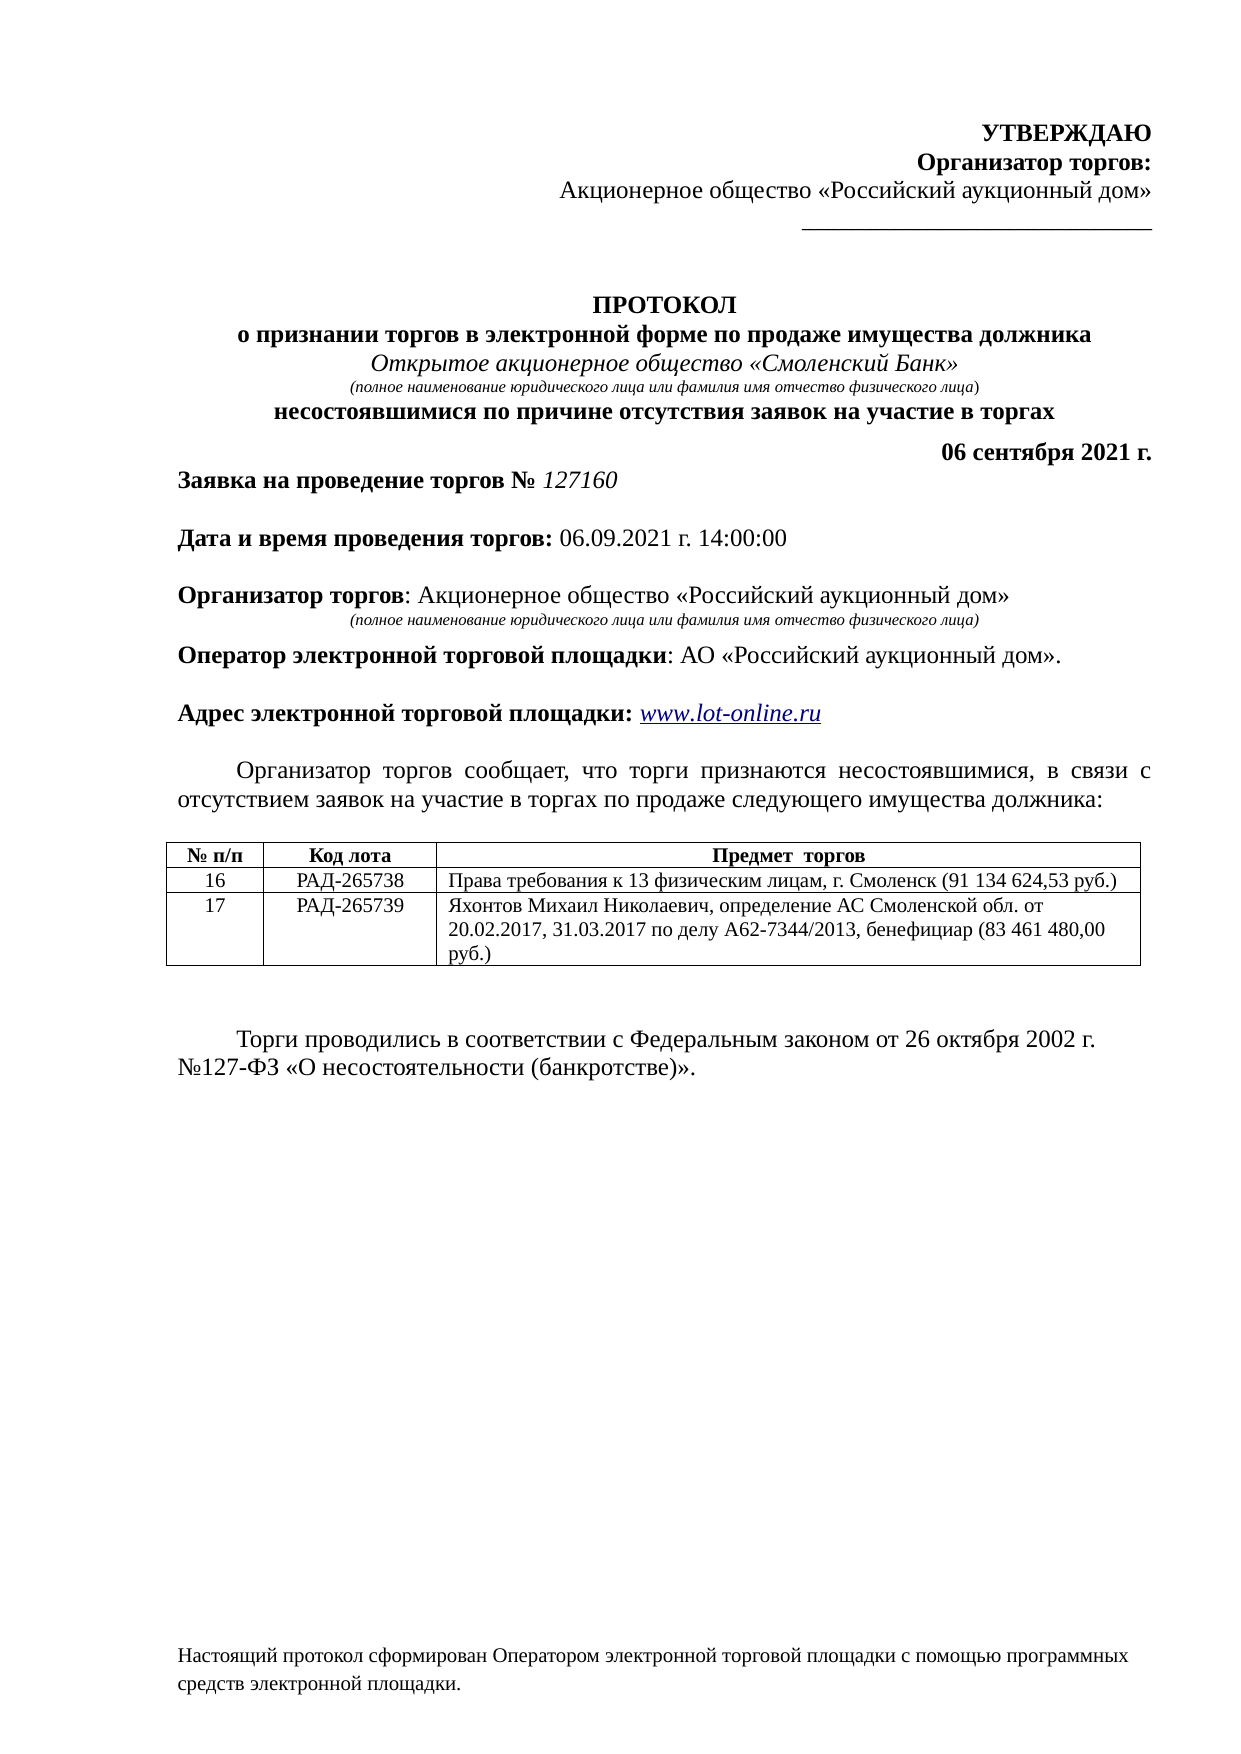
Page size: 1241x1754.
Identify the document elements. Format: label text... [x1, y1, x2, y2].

text (полное наименование юридического лица или фамилия имя отчество физического лица) [177, 609, 1152, 628]
text 06 сентября 2021 г. [177, 437, 1152, 466]
text Организатор торгов: Акционерное общество «Российский аукционный дом» [177, 581, 1152, 609]
text несостоявшимися по причине отсутствия заявок на участие в торгах [177, 396, 1152, 425]
text Оператор электронной торговой площадки: АО «Российский аукционный дом». [177, 640, 1152, 669]
text Заявка на проведение торгов № 127160 [177, 466, 1152, 494]
text УТВЕРЖДАЮ [915, 118, 1152, 147]
table_cell Яхонтов Михаил Николаевич, определение АС Смоленской обл. от 20.02.2017, 31.03.2017 по делу А62-7344/2013, бенефициар (83 461 480,00 руб.) [437, 893, 1140, 965]
text Организатор торгов: [177, 147, 1152, 176]
text о признании торгов в электронной форме по продаже имущества должника [177, 319, 1152, 348]
table_cell РАД-265738 [264, 868, 436, 892]
table_header Предмет торгов [437, 843, 1140, 867]
text Акционерное общество «Российский аукционный дом» [177, 176, 1152, 204]
text ПРОТОКОЛ [177, 291, 1152, 319]
table_cell Права требования к 13 физическим лицам, г. Смоленск (91 134 624,53 руб.) [437, 868, 1140, 892]
text ____________________________ [177, 204, 1152, 233]
text Дата и время проведения торгов: 06.09.2021 г. 14:00:00 [177, 523, 1152, 552]
text Открытое акционерное общество «Смоленский Банк» [177, 348, 1152, 377]
table_cell РАД-265739 [264, 893, 436, 965]
text Адрес электронной торговой площадки: www.lot-online.ru [177, 698, 1152, 727]
text (полное наименование юридического лица или фамилия имя отчество физического лица) [177, 377, 1152, 396]
table_cell 16 [167, 868, 263, 892]
table_cell 17 [167, 893, 263, 965]
text Организатор торгов сообщает, что торги признаются несостоявшимися, в связи с отсутствием заявок на участие в торгах по продаже следующего имущества должника: [177, 755, 1152, 813]
table_header № п/п [167, 843, 263, 867]
table_header Код лота [264, 843, 436, 867]
text Торги проводились в соответствии с Федеральным законом от 26 октября 2002 г. №127-ФЗ «О несостоятельности (банкротстве)». [177, 1024, 1152, 1081]
